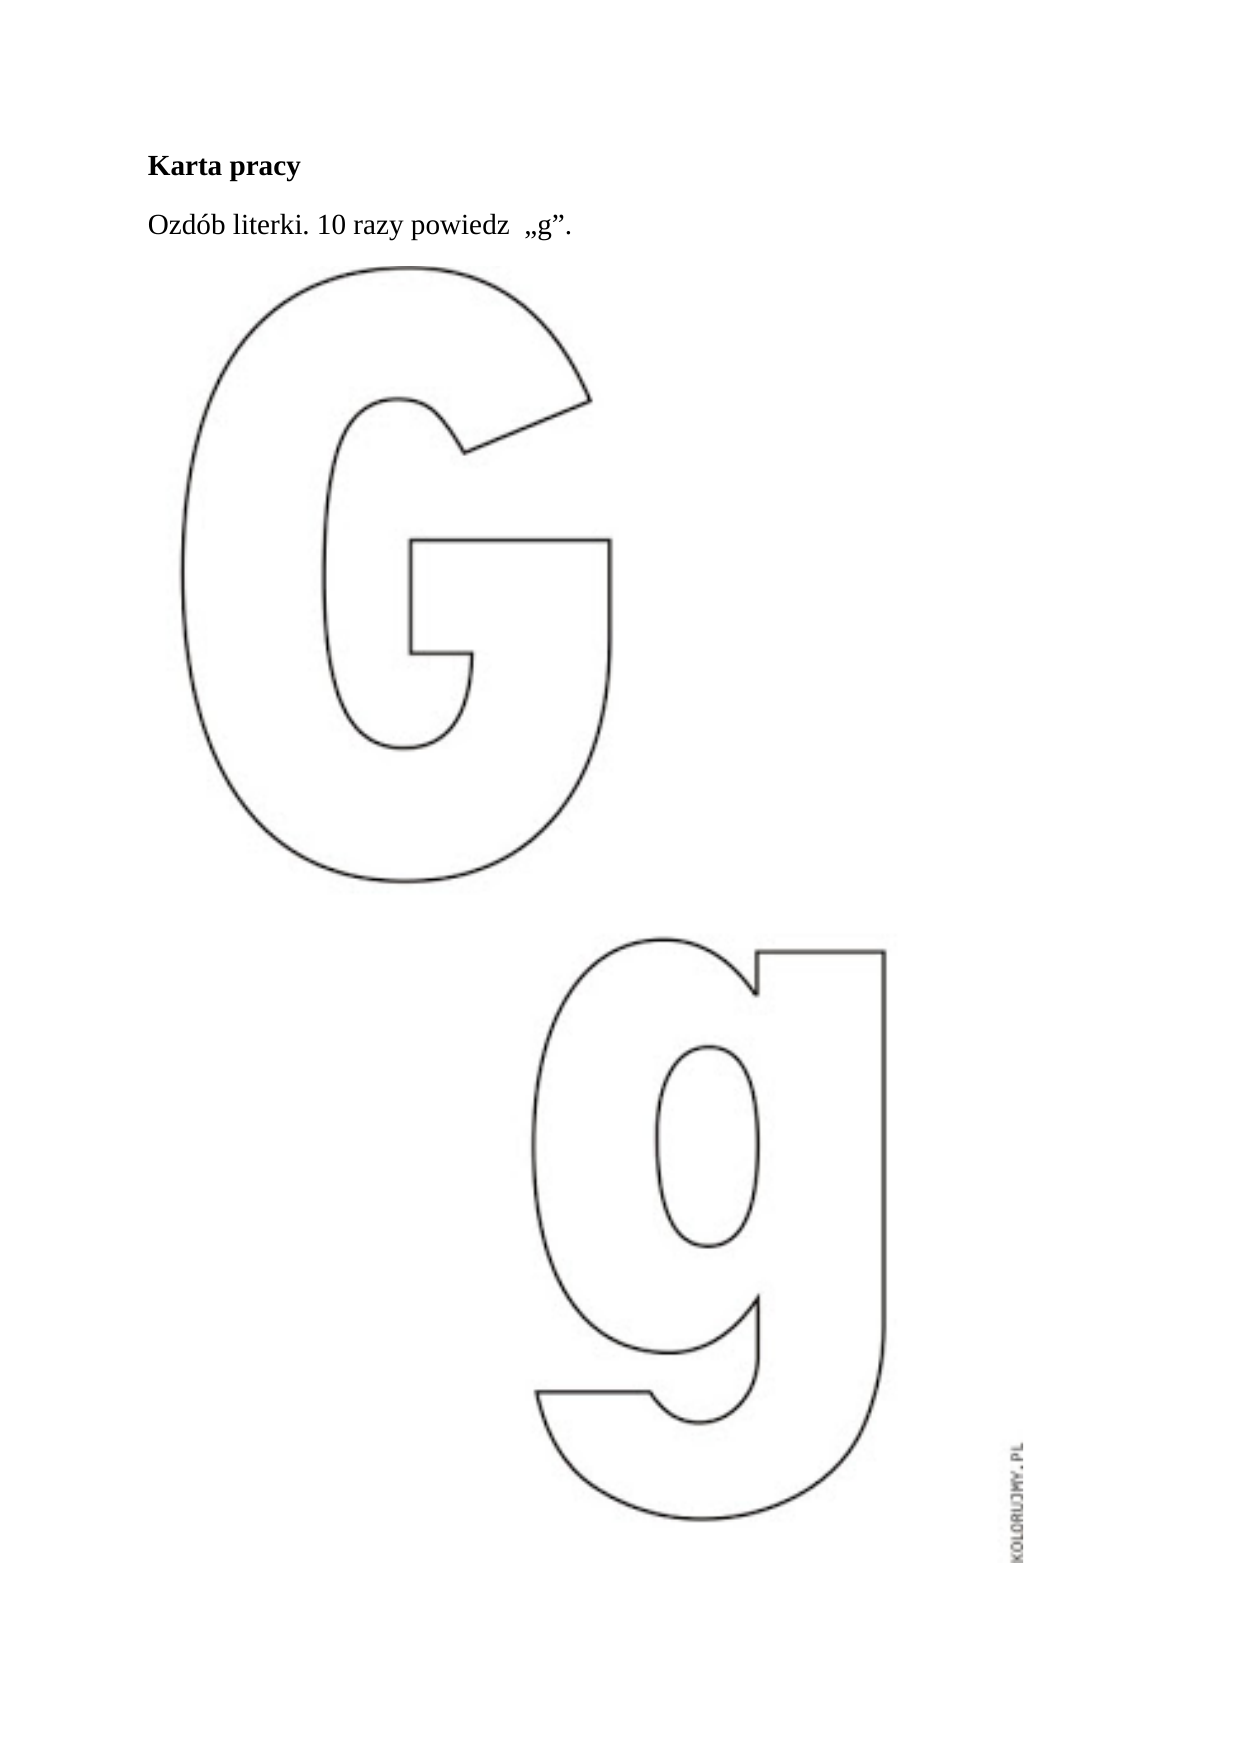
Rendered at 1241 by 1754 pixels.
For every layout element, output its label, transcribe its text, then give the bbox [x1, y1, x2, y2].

text Ozdób literki. 10 razy powiedz „g”. [148, 207, 1093, 241]
text Karta pracy [148, 148, 1093, 181]
picture [147, 266, 1024, 1563]
